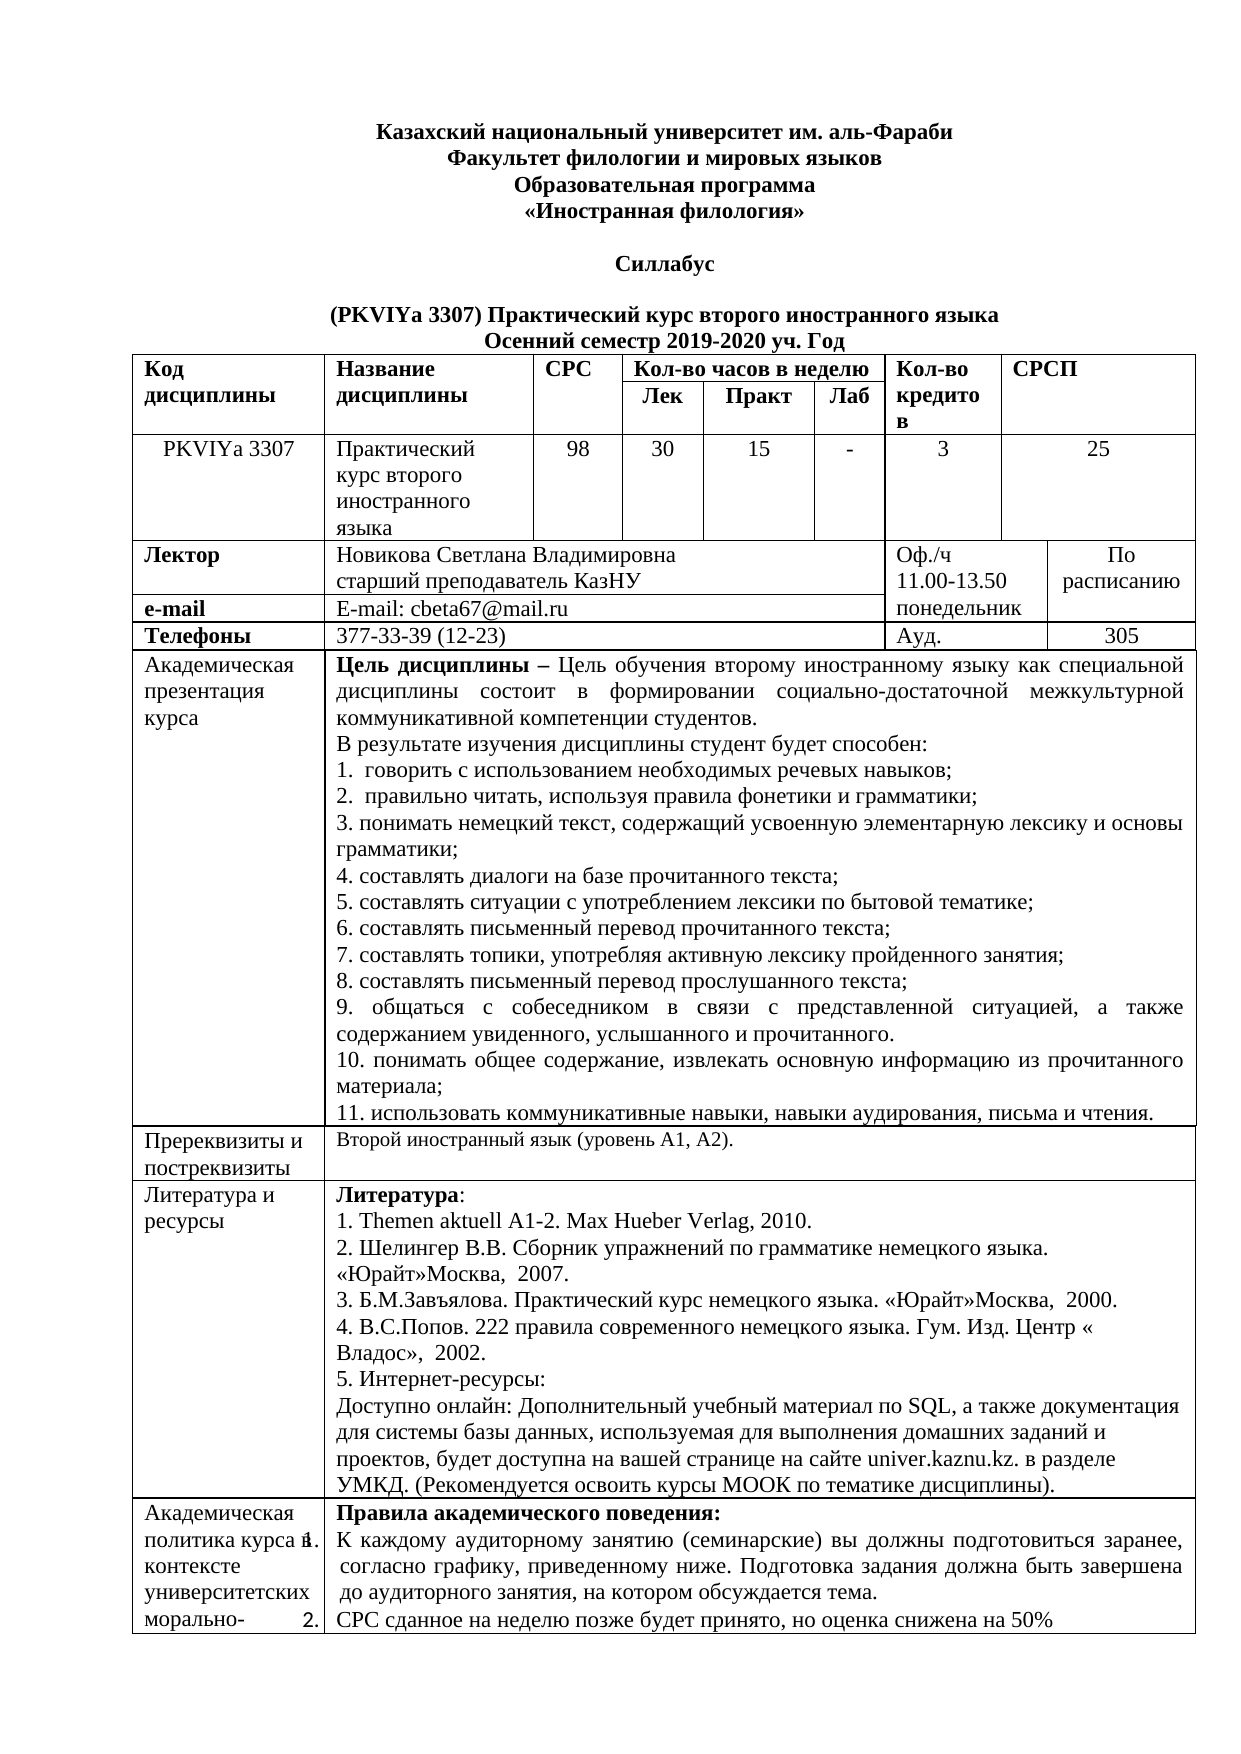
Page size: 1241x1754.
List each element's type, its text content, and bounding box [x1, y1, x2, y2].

table_header Академическая презентация курса [133, 651, 324, 1125]
text Образовательная программа [177, 171, 1152, 197]
table_cell e-mail [133, 595, 324, 621]
table_header Кол-во кредитов [886, 355, 1001, 434]
table_cell 377-33-39 (12-23) [325, 623, 884, 649]
table_cell 30 [623, 435, 703, 540]
table_header Название дисциплины [325, 355, 533, 434]
table_cell По расписанию [1048, 541, 1195, 621]
table_cell E-mail: cbeta67@mail.ru [325, 595, 884, 621]
table_header Второй иностранный язык (уровень А1, А2). [325, 1127, 1195, 1180]
table_cell Лек [623, 382, 703, 434]
table_cell Практ [704, 382, 814, 434]
table_cell Ауд. [886, 623, 1047, 649]
table_cell Литература и ресурсы [133, 1181, 324, 1497]
table_cell PKVIYa 3307 [133, 435, 324, 540]
text Факультет филологии и мировых языков [177, 144, 1152, 171]
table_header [133, 1499, 324, 1633]
table_cell Телефоны [133, 623, 324, 649]
table_header Цель дисциплины – Цель обучения второму иностранному языку как специальной дисциплины состоит в формировании социально-достаточной межкультурной коммуникативной компетенции студентов. В результате изучения дисциплины студент будет способен: 1. говорить с использованием необходимых речевых навыков; 2. правильно читать, используя правила фонетики и грамматики; 3. понимать немецкий текст, содержащий усвоенную элементарную лексику и основы грамматики; 4. составлять диалоги на базе прочитанного текста; 5. составлять ситуации с употреблением лексики по бытовой тематике; 6. составлять письменный перевод прочитанного текста; 7. составлять топики, употребляя активную лексику пройденного занятия; 8. составлять письменный перевод прослушанного текста; 9. общаться с собеседником в связи с представленной ситуацией, а также содержанием увиденного, услышанного и прочитанного. 10. понимать общее содержание, извлекать основную информацию из прочитанного материала; 11. использовать коммуникативные навыки, навыки аудирования, письма и чтения. [326, 651, 1196, 1125]
text «Иностранная филология» [177, 197, 1152, 223]
text Казахский национальный университет им. аль-Фараби [177, 118, 1152, 144]
text Осенний семестр 2019-2020 уч. Год [177, 327, 1152, 354]
text (PKVIYa 3307) Практический курс второго иностранного языка [177, 301, 1152, 327]
table_cell 98 [534, 435, 622, 540]
table_cell Новикова Светлана Владимировна старший преподаватель КазНУ [325, 541, 884, 594]
table_cell Лаб [815, 382, 884, 434]
table_cell Оф./ч 11.00-13.50 понедельник [886, 541, 1047, 621]
table_cell 305 [1048, 623, 1195, 649]
table_header Пререквизиты и постреквизиты [133, 1127, 324, 1180]
table_cell Литература: 1. Themen aktuell A1-2. Max Hueber Verlag, 2010. 2. Шелингер В.В. Сборник упражнений по грамматике немецкого языка. «Юрайт»Москва, 2007. 3. Б.М.Завъялова. Практический курс немецкого языка. «Юрайт»Москва, 2000. 4. В.С.Попов. 222 правила современного немецкого языка. Гум. Изд. Центр « Владос», 2002. 5. Интернет-ресурсы: Доступно онлайн: Дополнительный учебный материал по SQL, а также документация для системы базы данных, используемая для выполнения домашних заданий и проектов, будет доступна на вашей странице на сайте univer.kaznu.kz. в разделе УМКД. (Рекомендуется освоить курсы МООК по тематике дисциплины). [325, 1181, 1195, 1497]
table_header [325, 1499, 1195, 1633]
table_cell 15 [704, 435, 814, 540]
table_header Код дисциплины [133, 355, 324, 434]
table_cell Практический курс второго иностранного языка [325, 435, 533, 540]
table_header Кол-во часов в неделю [623, 355, 884, 381]
table_cell 3 [886, 435, 1001, 540]
table_cell 25 [1002, 435, 1195, 540]
table_header СРСП [1002, 355, 1195, 434]
table_cell Лектор [133, 541, 324, 594]
text Силлабус [177, 250, 1152, 276]
table_cell - [815, 435, 884, 540]
table_header СРС [534, 355, 622, 434]
